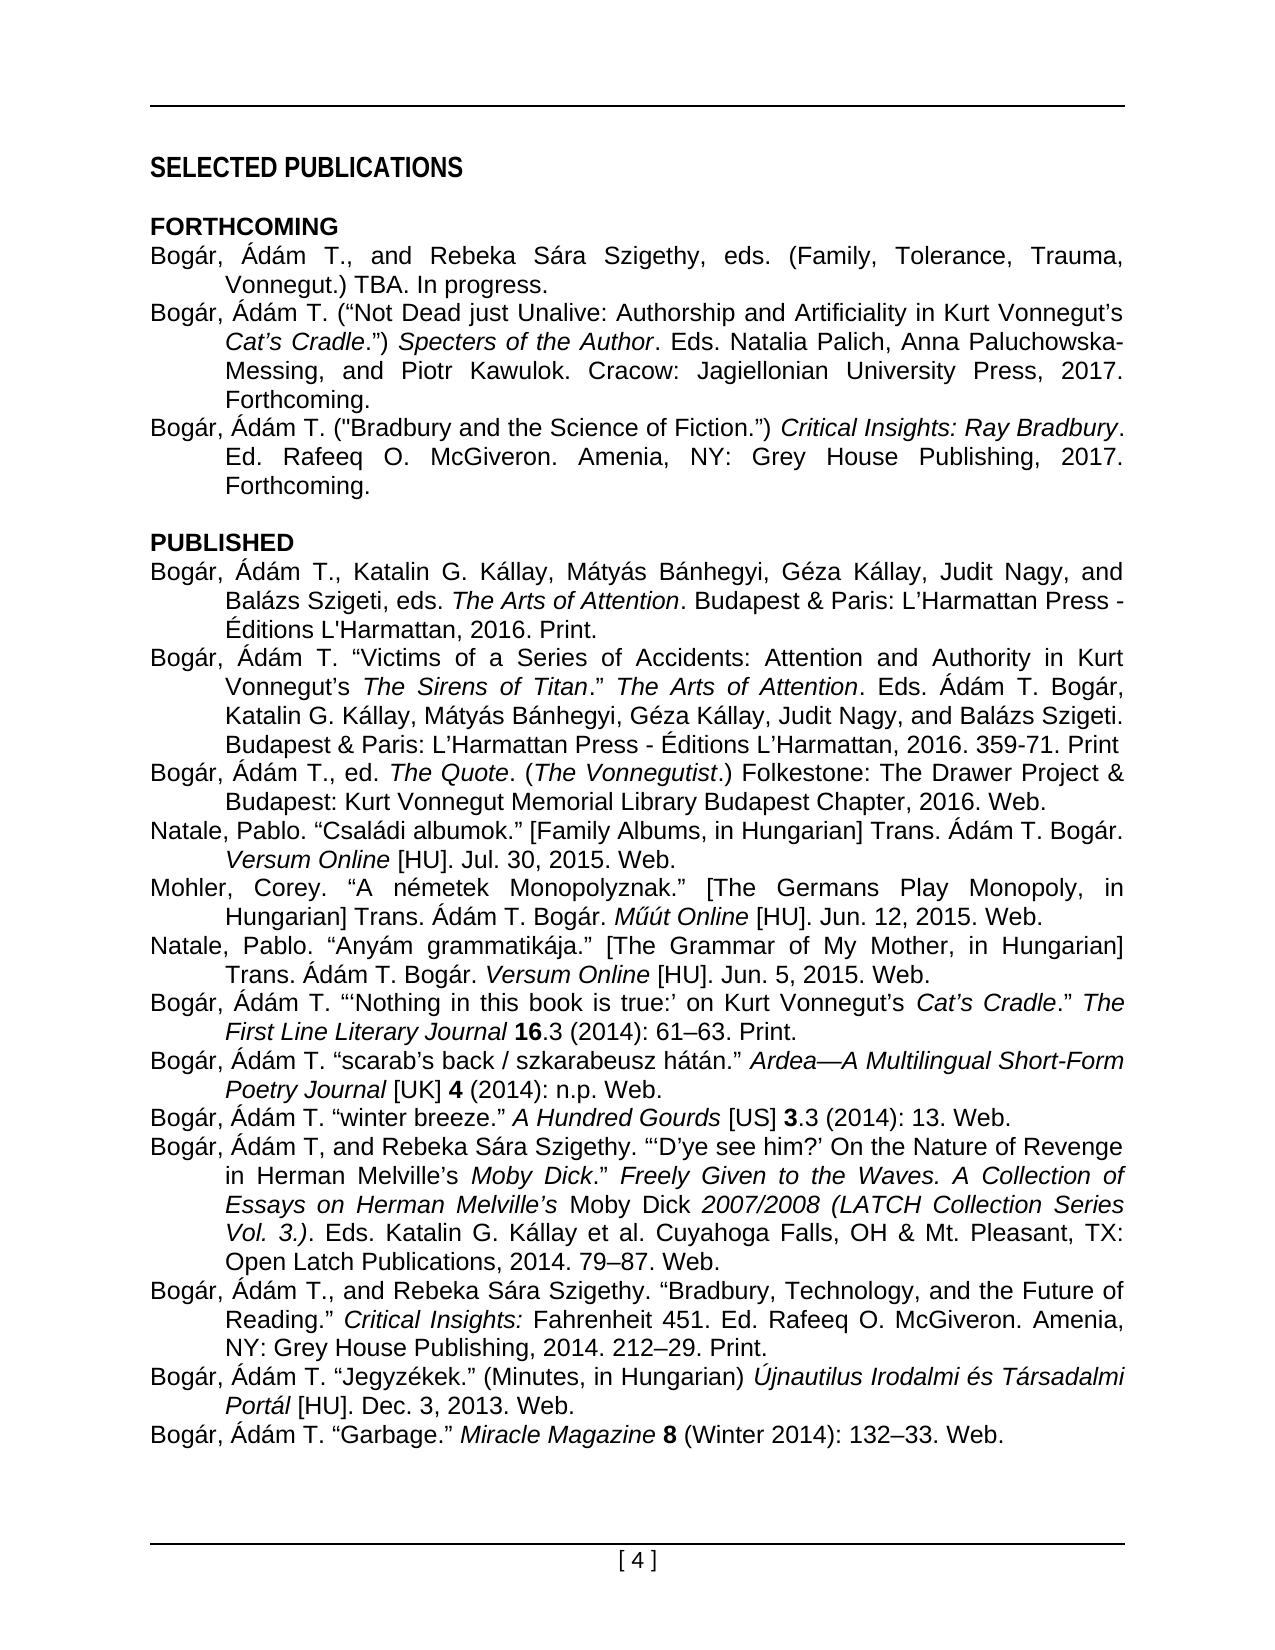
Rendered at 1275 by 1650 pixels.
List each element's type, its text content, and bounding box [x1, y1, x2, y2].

text Bogár, Ádám T., ed. The Quote. (The Vonnegutist.) Folkestone: The Drawer Project & Budapest: Kurt Vonnegut Memorial Library Budapest Chapter, 2016. Web. [150, 758, 1125, 816]
text Bogár, Ádám T. “winter breeze.” A Hundred Gourds [US] 3.3 (2014): 13. Web. [150, 1103, 1125, 1132]
text Bogár, Ádám T., and Rebeka Sára Szigethy. “Bradbury, Technology, and the Future of Reading.” Critical Insights: Fahrenheit 451. Ed. Rafeeq O. McGiveron. Amenia, NY: Grey House Publishing, 2014. 212–29. Print. [150, 1276, 1125, 1362]
text Bogár, Ádám T. “Jegyzékek.” (Minutes, in Hungarian) Újnautilus Irodalmi és Társadalmi Portál [HU]. Dec. 3, 2013. Web. [150, 1362, 1125, 1420]
text PUBLISHED [150, 528, 1125, 557]
text Bogár, Ádám T. “Victims of a Series of Accidents: Attention and Authority in Kurt Vonnegut’s The Sirens of Titan.” The Arts of Attention. Eds. Ádám T. Bogár, Katalin G. Kállay, Mátyás Bánhegyi, Géza Kállay, Judit Nagy, and Balázs Szigeti. Budapest & Paris: L’Harmattan Press - Éditions L’Harmattan, 2016. 359-71. Print [150, 643, 1125, 758]
text Natale, Pablo. “Családi albumok.” [Family Albums, in Hungarian] Trans. Ádám T. Bogár. Versum Online [HU]. Jul. 30, 2015. Web. [150, 816, 1125, 873]
text Natale, Pablo. “Anyám grammatikája.” [The Grammar of My Mother, in Hungarian] Trans. Ádám T. Bogár. Versum Online [HU]. Jun. 5, 2015. Web. [150, 931, 1125, 988]
text Mohler, Corey. “A németek Monopolyznak.” [The Germans Play Monopoly, in Hungarian] Trans. Ádám T. Bogár. Műút Online [HU]. Jun. 12, 2015. Web. [150, 873, 1125, 931]
text Bogár, Ádám T, and Rebeka Sára Szigethy. “‘D’ye see him?’ On the Nature of Revenge in Herman Melville’s Moby Dick.” Freely Given to the Waves. A Collection of Essays on Herman Melville’s Moby Dick 2007/2008 (LATCH Collection Series Vol. 3.). Eds. Katalin G. Kállay et al. Cuyahoga Falls, OH & Mt. Pleasant, TX: Open Latch Publications, 2014. 79–87. Web. [150, 1132, 1125, 1276]
text Bogár, Ádám T. “‘Nothing in this book is true:’ on Kurt Vonnegut’s Cat’s Cradle.” The First Line Literary Journal 16.3 (2014): 61–63. Print. [150, 988, 1125, 1046]
text Bogár, Ádám T. “Garbage.” Miracle Magazine 8 (Winter 2014): 132–33. Web. [150, 1420, 1125, 1448]
text Bogár, Ádám T. “scarab’s back / szkarabeusz hátán.” Ardea—A Multilingual Short-Form Poetry Journal [UK] 4 (2014): n.p. Web. [150, 1046, 1125, 1103]
text Bogár, Ádám T., and Rebeka Sára Szigethy, eds. (Family, Tolerance, Trauma, Vonnegut.) TBA. In progress. [150, 241, 1125, 298]
text SELECTED PUBLICATIONS [150, 150, 1125, 183]
text Bogár, Ádám T., Katalin G. Kállay, Mátyás Bánhegyi, Géza Kállay, Judit Nagy, and Balázs Szigeti, eds. The Arts of Attention. Budapest & Paris: L’Harmattan Press - Éditions L'Harmattan, 2016. Print. [150, 557, 1125, 643]
text Bogár, Ádám T. ("Bradbury and the Science of Fiction.”) Critical Insights: Ray Bradbury. Ed. Rafeeq O. McGiveron. Amenia, NY: Grey House Publishing, 2017. Forthcoming. [150, 413, 1125, 500]
text FORTHCOMING [150, 212, 1125, 241]
text Bogár, Ádám T. (“Not Dead just Unalive: Authorship and Artificiality in Kurt Vonnegut’s Cat’s Cradle.”) Specters of the Author. Eds. Natalia Palich, Anna Paluchowska-Messing, and Piotr Kawulok. Cracow: Jagiellonian University Press, 2017. Forthcoming. [150, 298, 1125, 413]
